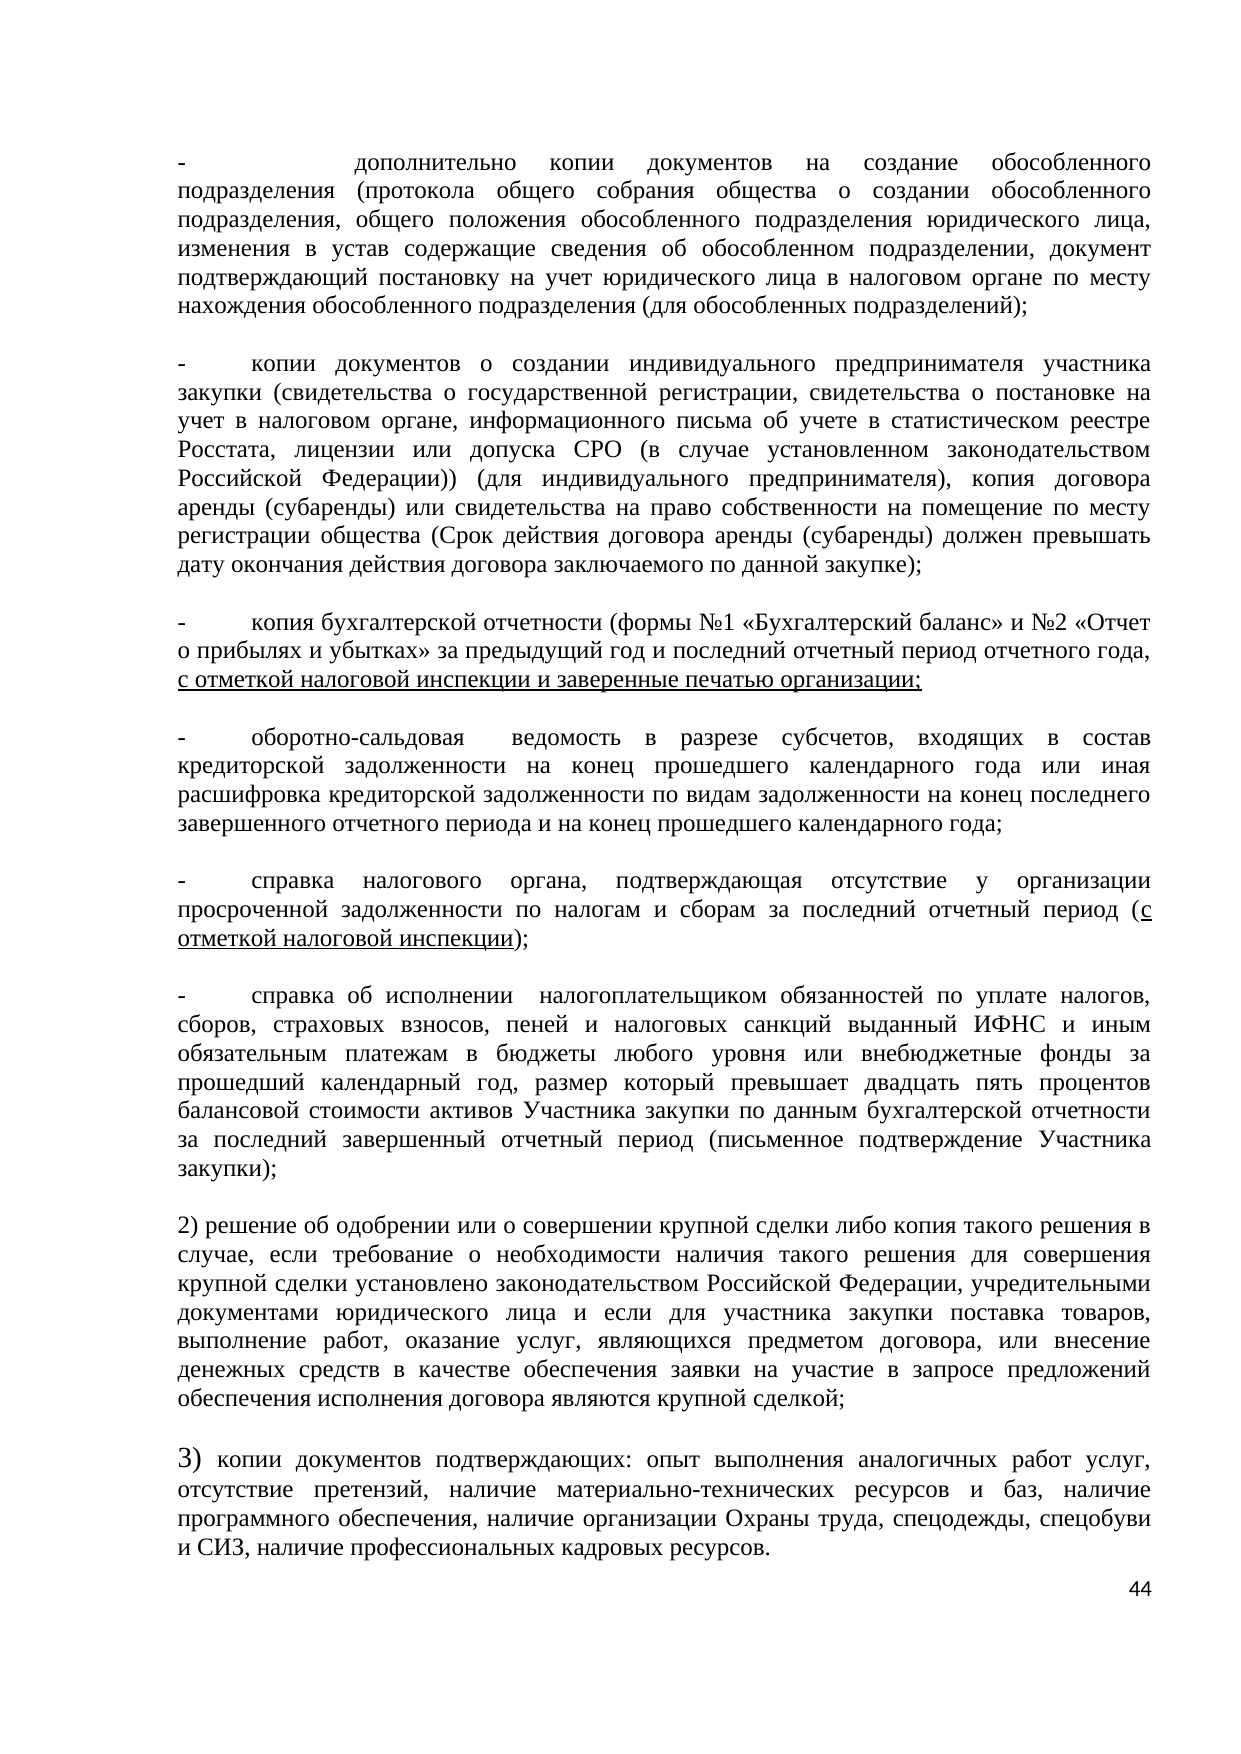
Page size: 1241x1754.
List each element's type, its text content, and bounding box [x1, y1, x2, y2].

list - копии документов о создании индивидуального предпринимателя участника закупки (свидетельства о государственной регистрации, свидетельства о постановке на учет в налоговом органе, информационного письма об учете в статистическом реестре Росстата, лицензии или допуска СРО (в случае установленном законодательством Российской Федерации)) (для индивидуального предпринимателя), копия договора аренды (субаренды) или свидетельства на право собственности на помещение по месту регистрации общества (Срок действия договора аренды (субаренды) должен превышать дату окончания действия договора заключаемого по данной закупке); [177, 348, 1152, 578]
list 2) решение об одобрении или о совершении крупной сделки либо копия такого решения в случае, если требование о необходимости наличия такого решения для совершения крупной сделки установлено законодательством Российской Федерации, учредительными документами юридического лица и если для участника закупки поставка товаров, выполнение работ, оказание услуг, являющихся предметом договора, или внесение денежных средств в качестве обеспечения заявки на участие в запросе предложений обеспечения исполнения договора являются крупной сделкой; [177, 1211, 1152, 1412]
list дополнительно копии документов на создание обособленного подразделения (протокола общего собрания общества о создании обособленного подразделения, общего положения обособленного подразделения юридического лица, изменения в устав содержащие сведения об обособленном подразделении, документ подтверждающий постановку на учет юридического лица в налоговом органе по месту нахождения обособленного подразделения (для обособленных подразделений); [177, 147, 1152, 319]
list копия бухгалтерской отчетности (формы №1 «Бухгалтерский баланс» и №2 «Отчет о прибылях и убытках» за предыдущий год и последний отчетный период отчетного года, с отметкой налоговой инспекции и заверенные печатью организации; [177, 607, 1152, 693]
list 3) копии документов подтверждающих: опыт выполнения аналогичных работ услуг, отсутствие претензий, наличие материально-технических ресурсов и баз, наличие программного обеспечения, наличие организации Охраны труда, спецодежды, спецобуви и СИЗ, наличие профессиональных кадровых ресурсов. [177, 1441, 1152, 1560]
list справка налогового органа, подтверждающая отсутствие у организации просроченной задолженности по налогам и сборам за последний отчетный период (с отметкой налоговой инспекции); [177, 866, 1152, 952]
list справка об исполнении налогоплательщиком обязанностей по уплате налогов, сборов, страховых взносов, пеней и налоговых санкций выданный ИФНС и иным обязательным платежам в бюджеты любого уровня или внебюджетные фонды за прошедший календарный год, размер который превышает двадцать пять процентов балансовой стоимости активов Участника закупки по данным бухгалтерской отчетности за последний завершенный отчетный период (письменное подтверждение Участника закупки); [177, 981, 1152, 1182]
list оборотно-сальдовая ведомость в разрезе субсчетов, входящих в состав кредиторской задолженности на конец прошедшего календарного года или иная расшифровка кредиторской задолженности по видам задолженности на конец последнего завершенного отчетного периода и на конец прошедшего календарного года; [177, 722, 1152, 837]
